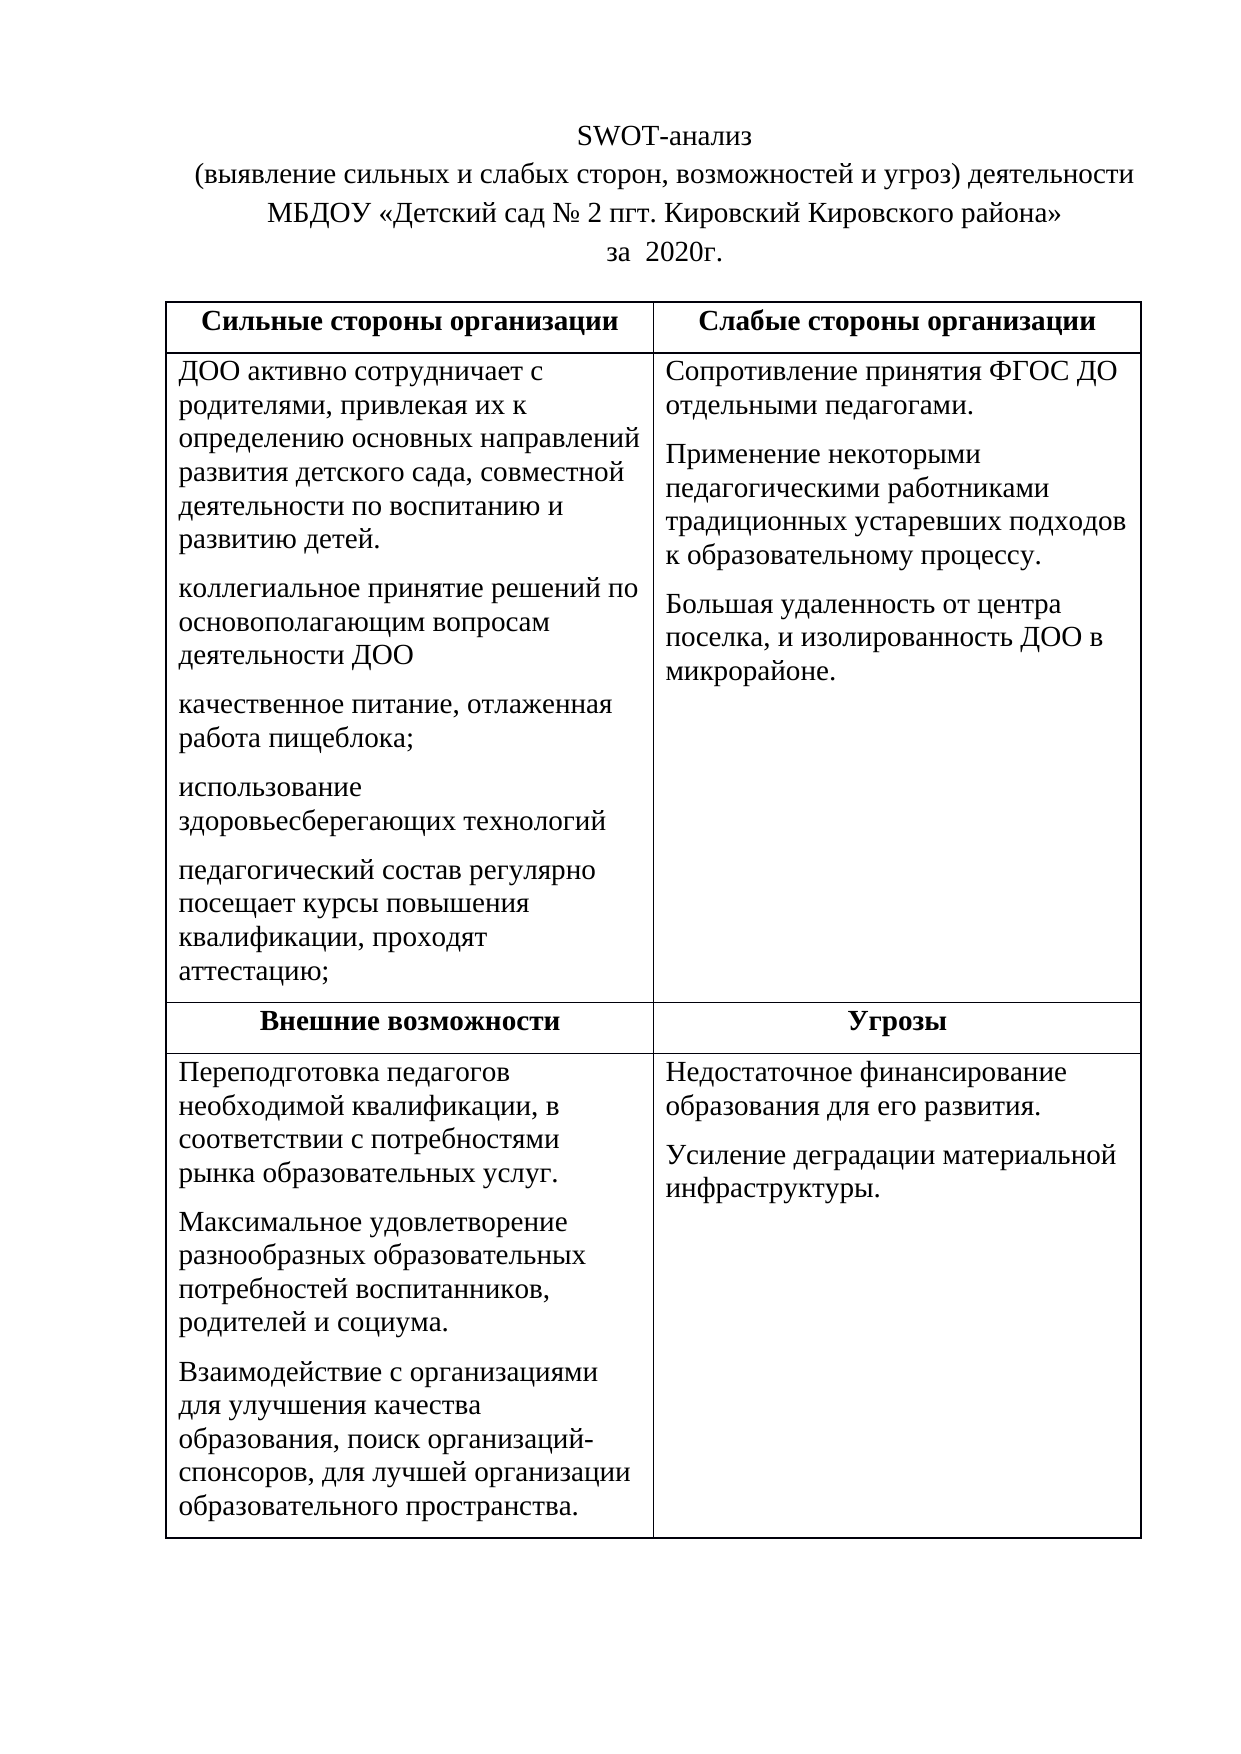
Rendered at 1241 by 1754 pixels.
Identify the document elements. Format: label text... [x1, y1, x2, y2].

table_cell Переподготовка педагогов необходимой квалификации, в соответствии с потребностями рынка образовательных услуг. Максимальное удовлетворение разнообразных образовательных потребностей воспитанников, родителей и социума. Взаимодействие с организациями для улучшения качества образования, поиск организаций-спонсоров, для лучшей организации образовательного пространства. [167, 1054, 653, 1537]
table_cell Недостаточное финансирование образования для его развития. Усиление деградации материальной инфраструктуры. [654, 1054, 1140, 1537]
table_cell Сопротивление принятия ФГОС ДО отдельными педагогами. Применение некоторыми педагогическими работниками традиционных устаревших подходов к образовательному процессу. Большая удаленность от центра поселка, и изолированность ДОО в микрорайоне. [654, 354, 1140, 1002]
text МБДОУ «Детский сад № 2 пгт. Кировский Кировского района» [177, 195, 1152, 229]
text SWOT-анализ [177, 118, 1152, 152]
text за 2020г. [177, 234, 1152, 267]
table_header Слабые стороны организации [654, 303, 1140, 352]
table_cell Внешние возможности [167, 1003, 653, 1053]
table_cell Угрозы [654, 1003, 1140, 1053]
table_cell ДОО активно сотрудничает с родителями, привлекая их к определению основных направлений развития детского сада, совместной деятельности по воспитанию и развитию детей. коллегиальное принятие решений по основополагающим вопросам деятельности ДОО качественное питание, отлаженная работа пищеблока; использование здоровьесберегающих технологий педагогический состав регулярно посещает курсы повышения квалификации, проходят аттестацию; [167, 354, 653, 1002]
text (выявление сильных и слабых сторон, возможностей и угроз) деятельности [177, 157, 1152, 190]
table_header Сильные стороны организации [167, 303, 653, 352]
